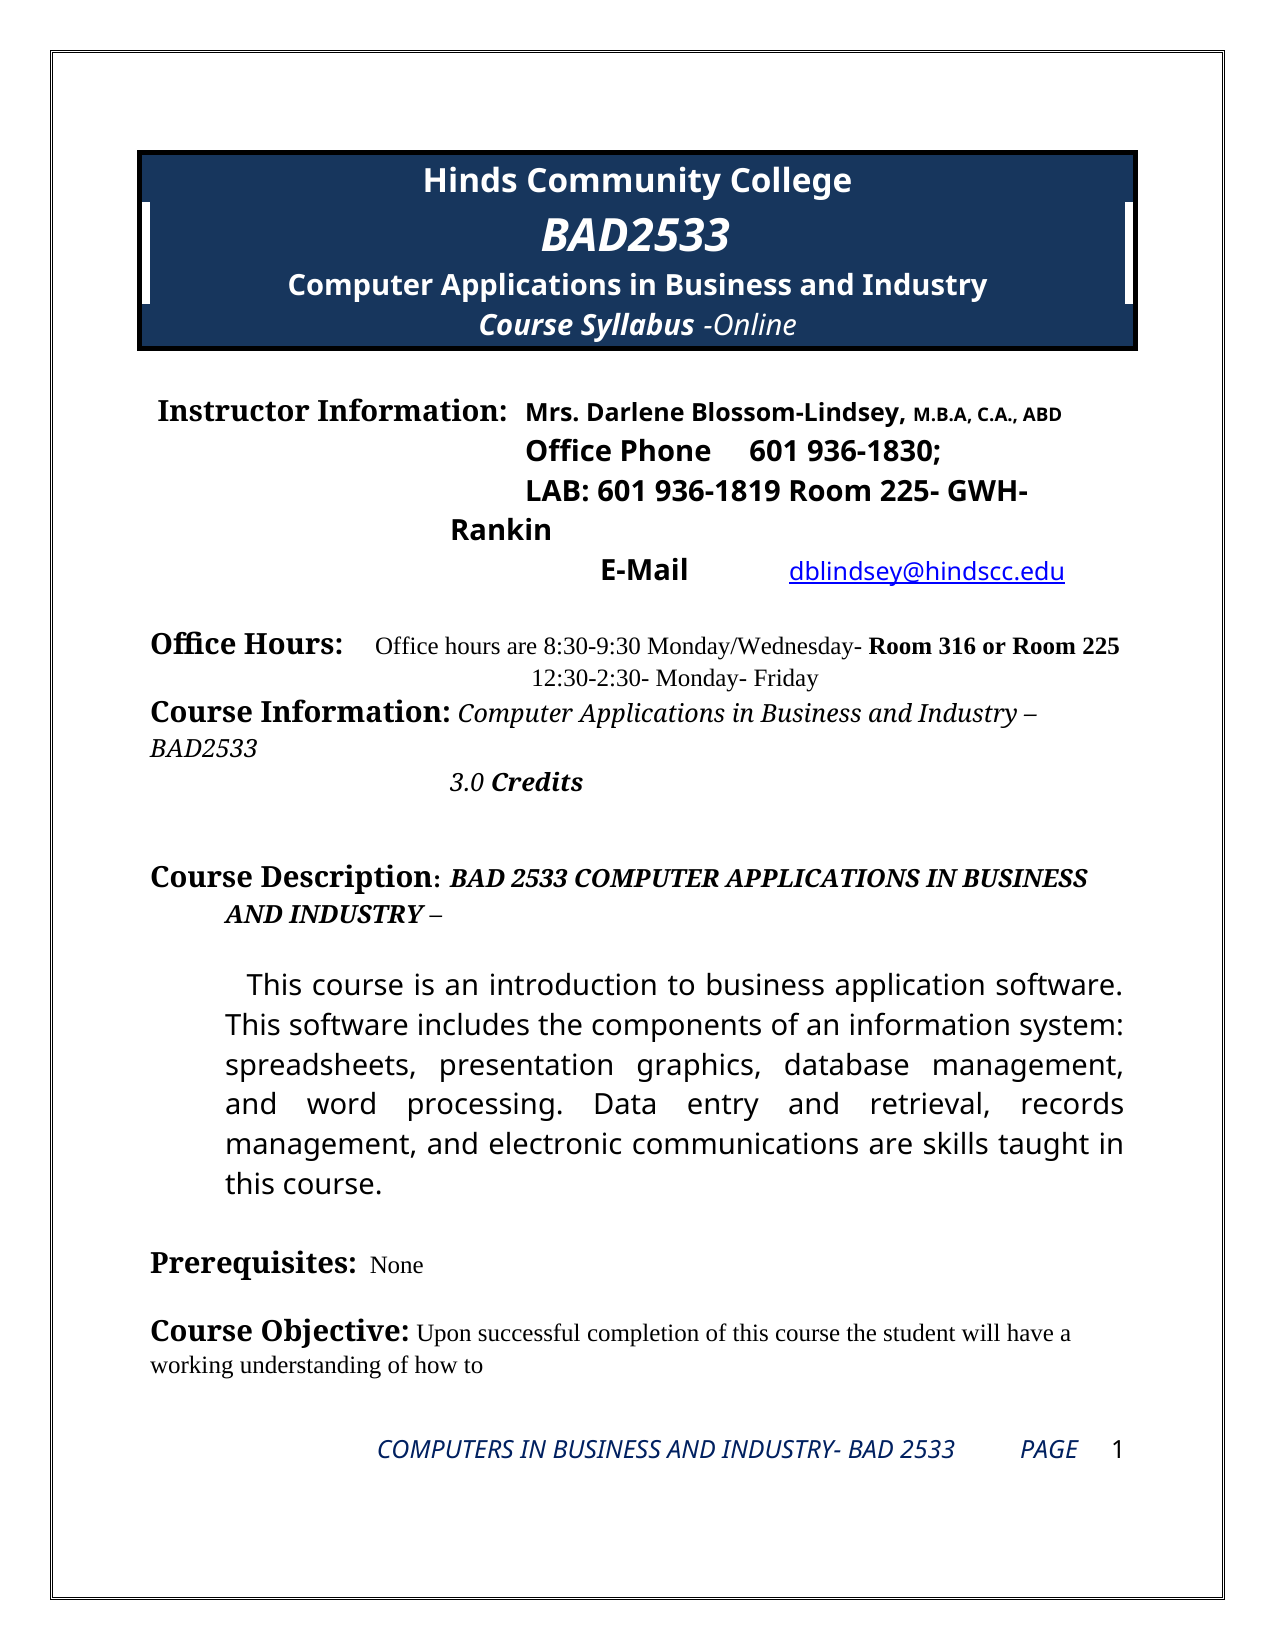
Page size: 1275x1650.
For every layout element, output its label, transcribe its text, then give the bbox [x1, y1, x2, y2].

text Course Description: BAD 2533 COMPUTER APPLICATIONS IN BUSINESS AND INDUSTRY – [150, 857, 1125, 930]
text This course is an introduction to business application software. This software includes the components of an information system: spreadsheets, presentation graphics, database management, and word processing. Data entry and retrieval, records management, and electronic communications are skills taught in this course. [150, 964, 1125, 1203]
text Prerequisites: None [150, 1242, 1125, 1282]
text E-Mail dblindsey@hindscc.edu [375, 549, 1125, 589]
text Instructor Information: Mrs. Darlene Blossom-Lindsey, M.B.A, C.A., ABD [150, 390, 1125, 430]
text LAB: 601 936-1819 Room 225- GWH-Rankin [450, 470, 1125, 549]
text Hinds Community College [142, 155, 1133, 202]
text Computer Applications in Business and Industry [150, 264, 1125, 297]
text Course Information: Computer Applications in Business and Industry –BAD2533 [150, 691, 1125, 765]
text Course Syllabus -Online [142, 297, 1133, 346]
text 3.0 Credits [375, 765, 1125, 799]
text BAD2533 [150, 202, 1125, 264]
text Office Phone 601 936-1830; [450, 430, 1125, 470]
text 12:30-2:30- Monday- Friday [150, 663, 1125, 691]
text Office Hours: Office hours are 8:30-9:30 Monday/Wednesday- Room 316 or Room 225 [150, 623, 1125, 663]
text Course Objective: Upon successful completion of this course the student will have a working understanding of how to [150, 1311, 1125, 1379]
